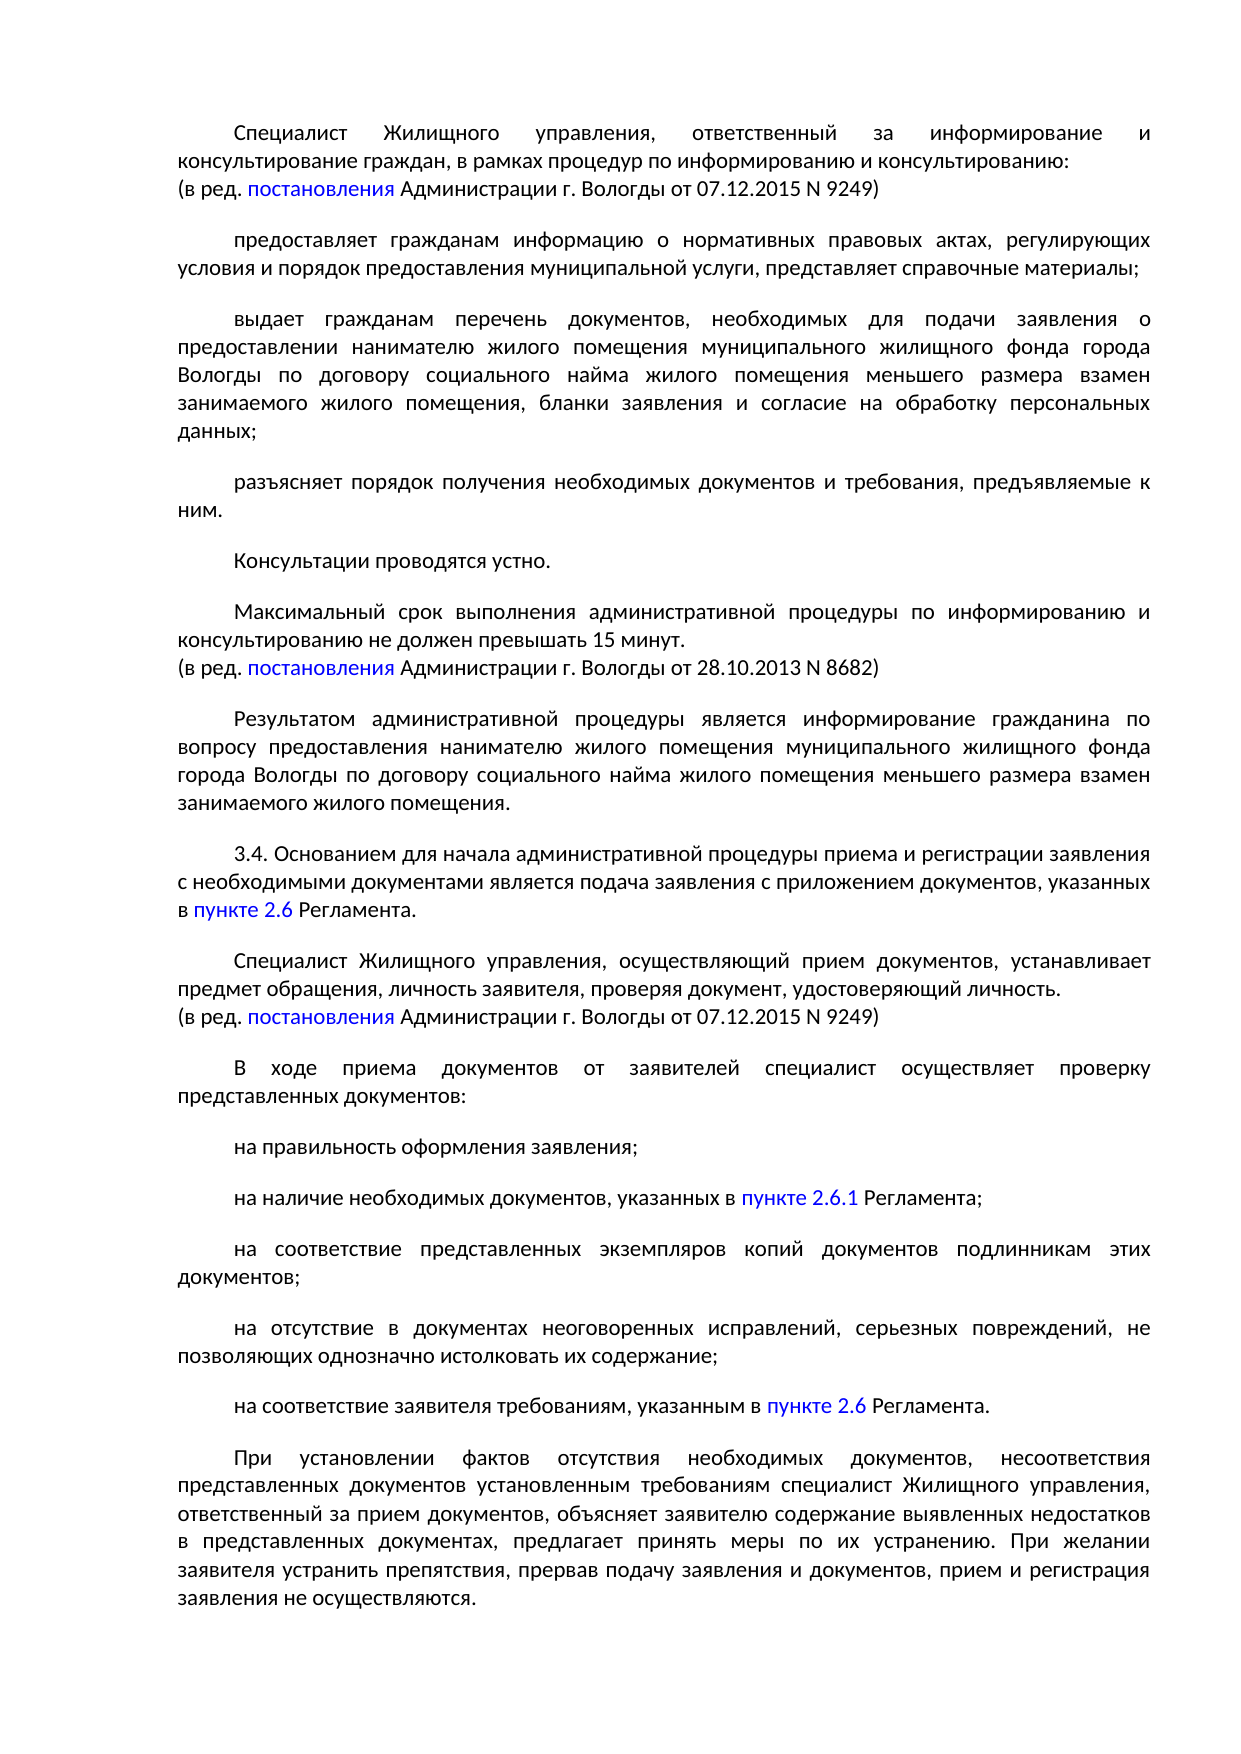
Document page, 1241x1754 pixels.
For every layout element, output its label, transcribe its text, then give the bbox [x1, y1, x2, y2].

text на соответствие представленных экземпляров копий документов подлинникам этих документов; [177, 1234, 1152, 1290]
text Результатом административной процедуры является информирование гражданина по вопросу предоставления нанимателю жилого помещения муниципального жилищного фонда города Вологды по договору социального найма жилого помещения меньшего размера взамен занимаемого жилого помещения. [177, 704, 1152, 816]
text на соответствие заявителя требованиям, указанным в пункте 2.6 Регламента. [177, 1392, 1152, 1420]
text В ходе приема документов от заявителей специалист осуществляет проверку представленных документов: [177, 1053, 1152, 1109]
text Специалист Жилищного управления, осуществляющий прием документов, устанавливает предмет обращения, личность заявителя, проверяя документ, удостоверяющий личность. [177, 946, 1152, 1002]
text (в ред. постановления Администрации г. Вологды от 07.12.2015 N 9249) [177, 1002, 1152, 1030]
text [177, 174, 1152, 202]
text на отсутствие в документах неоговоренных исправлений, серьезных повреждений, не позволяющих однозначно истолковать их содержание; [177, 1313, 1152, 1369]
text на наличие необходимых документов, указанных в пункте 2.6.1 Регламента; [177, 1183, 1152, 1211]
text на правильность оформления заявления; [177, 1132, 1152, 1160]
text выдает гражданам перечень документов, необходимых для подачи заявления о предоставлении нанимателю жилого помещения муниципального жилищного фонда города Вологды по договору социального найма жилого помещения меньшего размера взамен занимаемого жилого помещения, бланки заявления и согласие на обработку персональных данных; [177, 304, 1152, 444]
text (в ред. постановления Администрации г. Вологды от 28.10.2013 N 8682) [177, 653, 1152, 681]
text предоставляет гражданам информацию о нормативных правовых актах, регулирующих условия и порядок предоставления муниципальной услуги, представляет справочные материалы; [177, 225, 1152, 281]
text При установлении фактов отсутствия необходимых документов, несоответствия представленных документов установленным требованиям специалист Жилищного управления, ответственный за прием документов, объясняет заявителю содержание выявленных недостатков в представленных документах, предлагает принять меры по их устранению. При желании заявителя устранить препятствия, прервав подачу заявления и документов, прием и регистрация заявления не осуществляются. [177, 1443, 1152, 1611]
text Консультации проводятся устно. [177, 546, 1152, 574]
text Специалист Жилищного управления, ответственный за информирование и консультирование граждан, в рамках процедур по информированию и консультированию: [177, 118, 1152, 174]
text разъясняет порядок получения необходимых документов и требования, предъявляемые к ним. [177, 467, 1152, 523]
text Максимальный срок выполнения административной процедуры по информированию и консультированию не должен превышать 15 минут. [177, 597, 1152, 653]
text 3.4. Основанием для начала административной процедуры приема и регистрации заявления с необходимыми документами является подача заявления с приложением документов, указанных в пункте 2.6 Регламента. [177, 839, 1152, 923]
